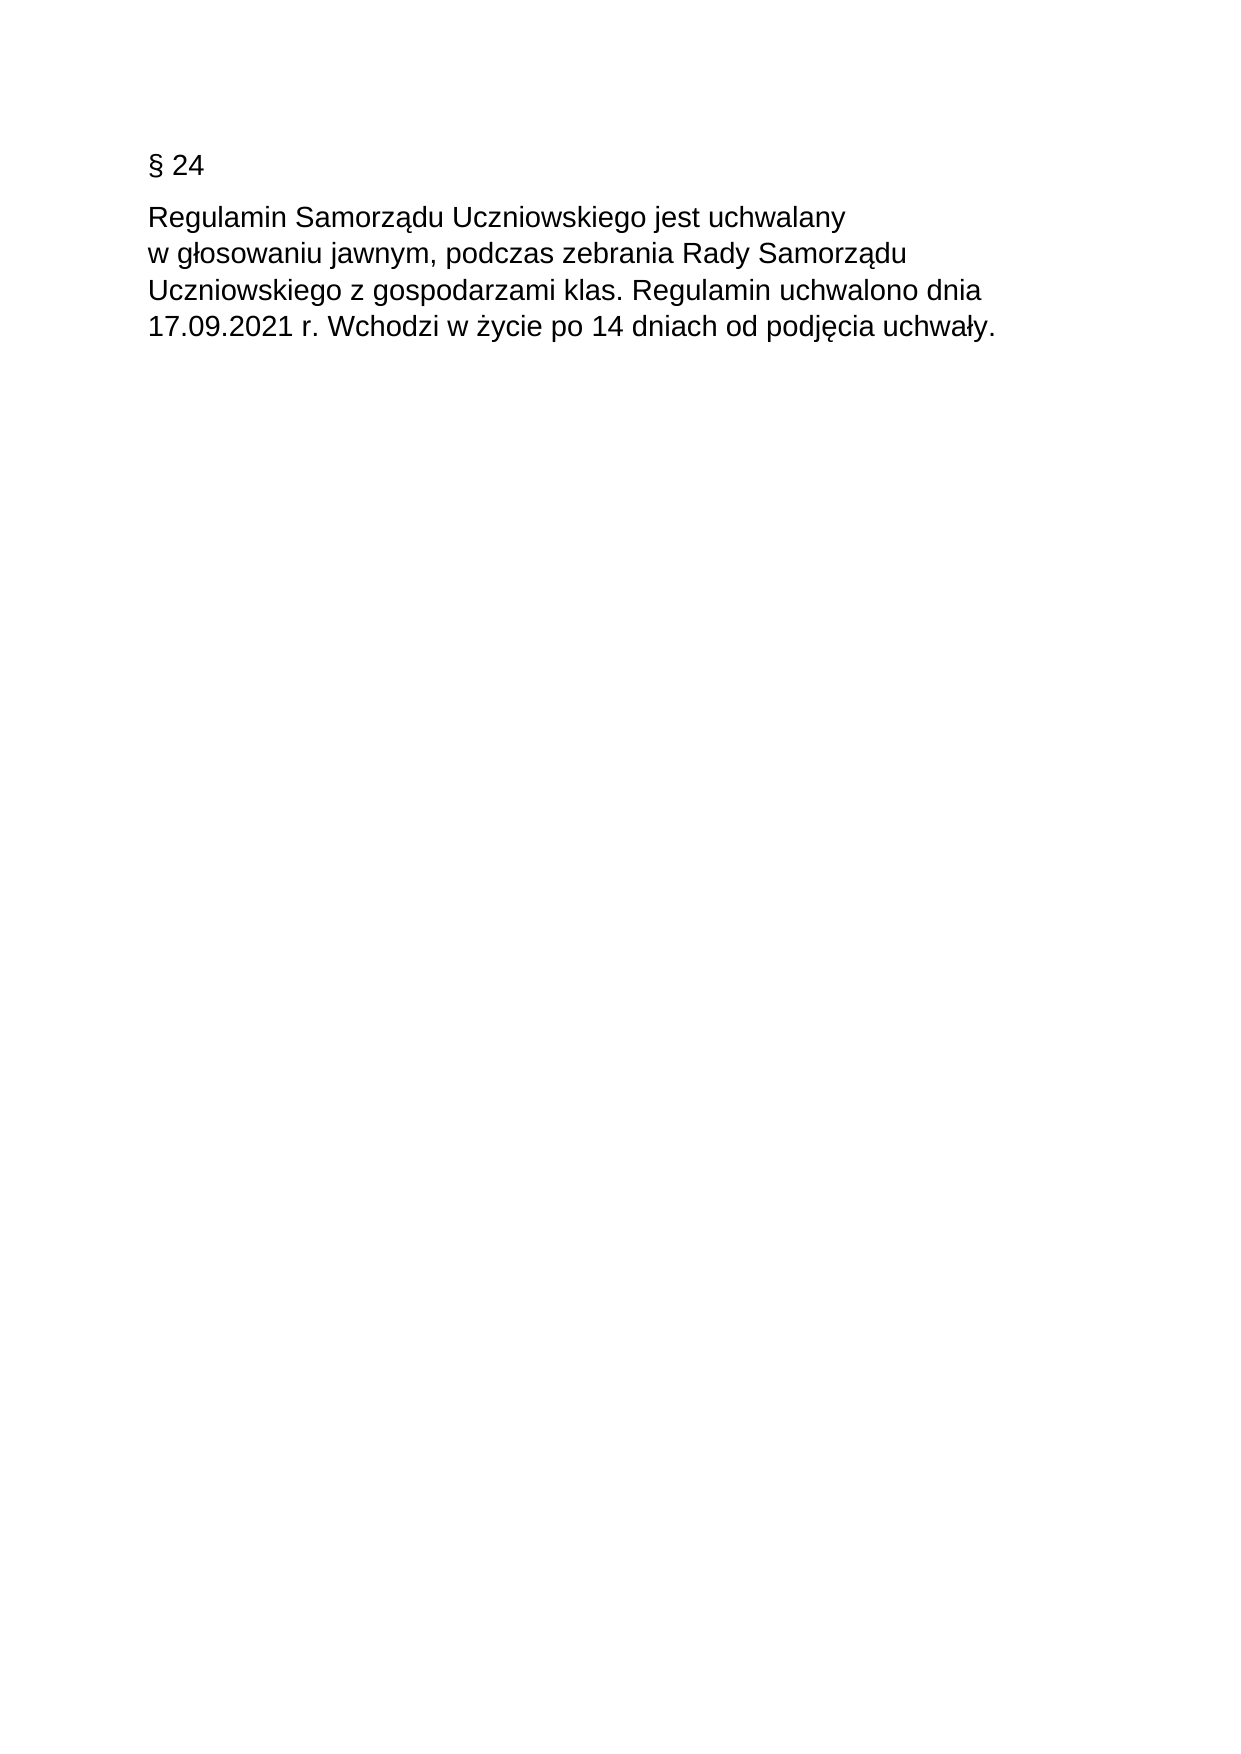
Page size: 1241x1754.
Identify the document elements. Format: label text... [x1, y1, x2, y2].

text § 24 [148, 148, 1093, 181]
text Regulamin Samorządu Uczniowskiego jest uchwalany w głosowaniu jawnym, podczas zebrania Rady Samorządu Uczniowskiego z gospodarzami klas. Regulamin uchwalono dnia 17.09.2021 r. Wchodzi w życie po 14 dniach od podjęcia uchwały. [148, 200, 1093, 342]
